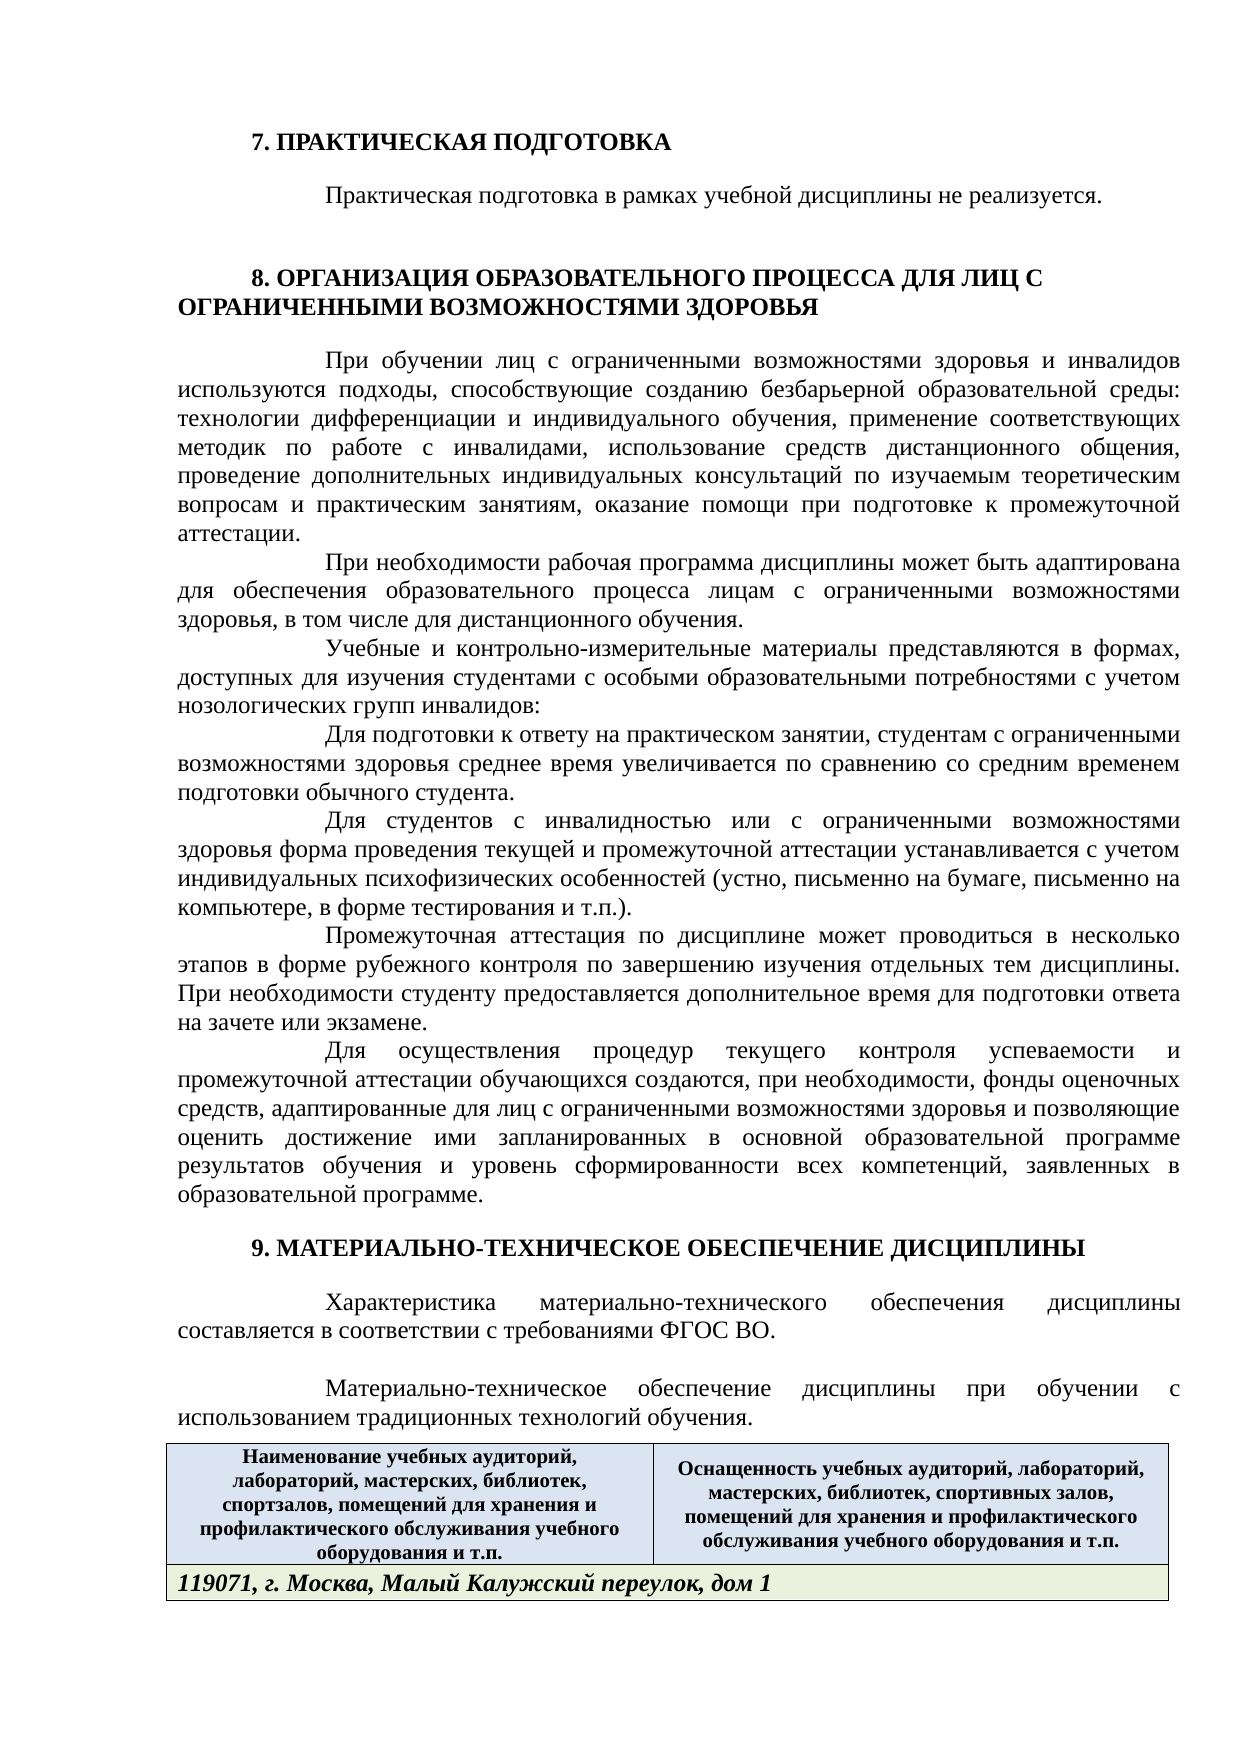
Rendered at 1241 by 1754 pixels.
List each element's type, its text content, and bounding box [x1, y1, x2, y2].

list Материально-техническое обеспечение дисциплины при обучении с использованием традиционных технологий обучения. [177, 1373, 1181, 1430]
list Характеристика материально-технического обеспечения дисциплины составляется в соответствии с требованиями ФГОС ВО. [177, 1287, 1181, 1344]
text 8. ОРГАНИЗАЦИЯ ОБРАЗОВАТЕЛЬНОГО ПРОЦЕССА ДЛЯ ЛИЦ С ОГРАНИЧЕННЫМИ ВОЗМОЖНОСТЯМИ ЗДОРОВЬЯ [177, 263, 1181, 320]
list Учебные и контрольно-измерительные материалы представляются в формах, доступных для изучения студентами с особыми образовательными потребностями с учетом нозологических групп инвалидов: [177, 633, 1181, 719]
list При необходимости рабочая программа дисциплины может быть адаптирована для обеспечения образовательного процесса лицам с ограниченными возможностями здоровья, в том числе для дистанционного обучения. [177, 547, 1181, 633]
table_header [654, 1444, 1168, 1564]
list При обучении лиц с ограниченными возможностями здоровья и инвалидов используются подходы, способствующие созданию безбарьерной образовательной среды: технологии дифференциации и индивидуального обучения, применение соответствующих методик по работе с инвалидами, использование средств дистанционного общения, проведение дополнительных индивидуальных консультаций по изучаемым теоретическим вопросам и практическим занятиям, оказание помощи при подготовке к промежуточной аттестации. [177, 345, 1181, 547]
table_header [167, 1444, 653, 1564]
table_cell 119071, г. Москва, Малый Калужский переулок, дом 1 [167, 1565, 1168, 1599]
list Промежуточная аттестация по дисциплине может проводиться в несколько этапов в форме рубежного контроля по завершению изучения отдельных тем дисциплины. При необходимости студенту предоставляется дополнительное время для подготовки ответа на зачете или экзамене. [177, 920, 1181, 1035]
list Для подготовки к ответу на практическом занятии, студентам с ограниченными возможностями здоровья среднее время увеличивается по сравнению со средним временем подготовки обычного студента. [177, 719, 1181, 805]
text 9. МАТЕРИАЛЬНО-ТЕХНИЧЕСКОЕ ОБЕСПЕЧЕНИЕ ДИСЦИПЛИНЫ [177, 1233, 1181, 1262]
text 7. ПРАКТИЧЕСКАЯ ПОДГОТОВКА [177, 127, 1181, 155]
list Практическая подготовка в рамках учебной дисциплины не реализуется. [177, 180, 1181, 209]
list Для студентов с инвалидностью или с ограниченными возможностями здоровья форма проведения текущей и промежуточной аттестации устанавливается с учетом индивидуальных психофизических особенностей (устно, письменно на бумаге, письменно на компьютере, в форме тестирования и т.п.). [177, 805, 1181, 920]
list Для осуществления процедур текущего контроля успеваемости и промежуточной аттестации обучающихся создаются, при необходимости, фонды оценочных средств, адаптированные для лиц с ограниченными возможностями здоровья и позволяющие оценить достижение ими запланированных в основной образовательной программе результатов обучения и уровень сформированности всех компетенций, заявленных в образовательной программе. [177, 1035, 1181, 1208]
